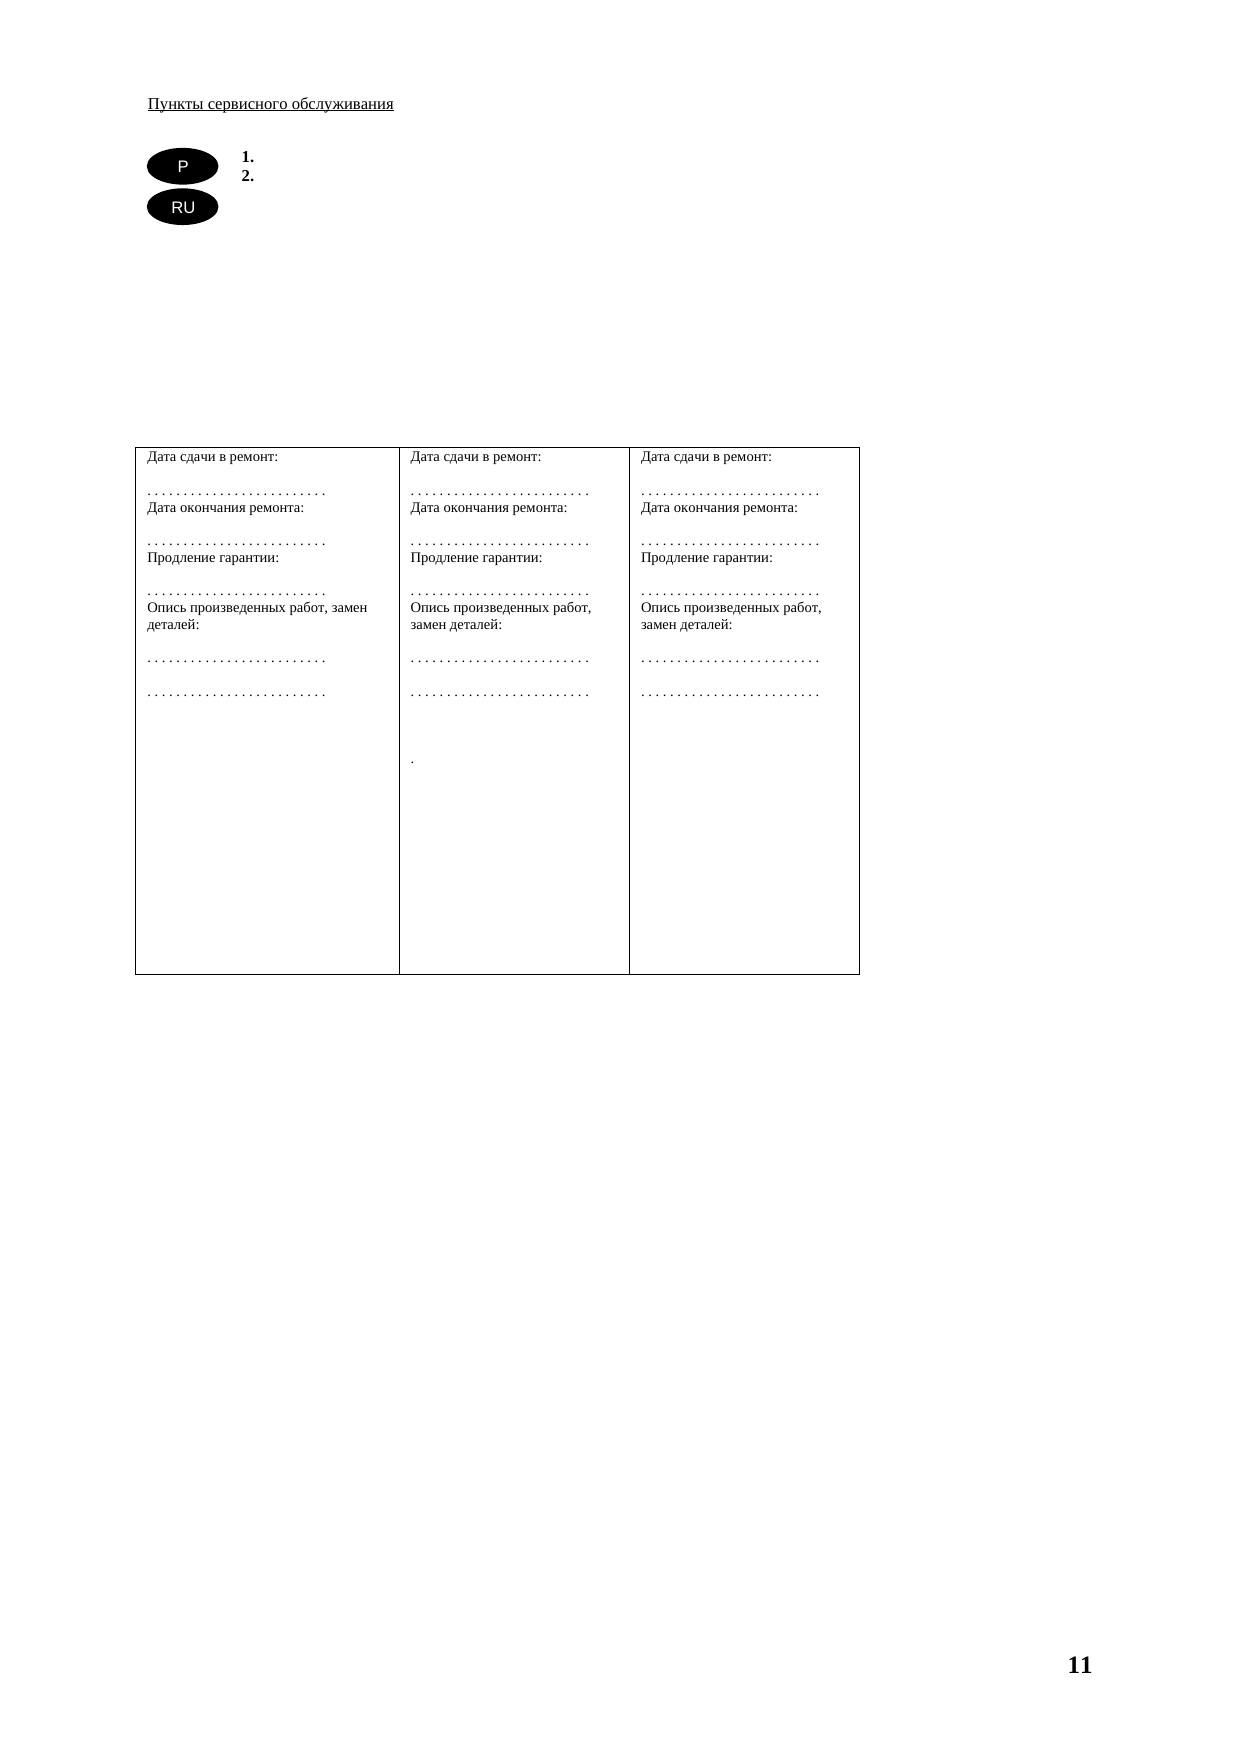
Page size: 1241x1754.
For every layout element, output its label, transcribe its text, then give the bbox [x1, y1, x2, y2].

table_header Дата сдачи в ремонт: . . . . . . . . . . . . . . . . . . . . . . . . . Дата окончания ремонта: . . . . . . . . . . . . . . . . . . . . . . . . . Продление гарантии: . . . . . . . . . . . . . . . . . . . . . . . . . Опись произведенных работ, замен деталей: . . . . . . . . . . . . . . . . . . . . . . . . . . . . . . . . . . . . . . . . . . . . . . . . . . [136, 448, 399, 974]
table_header Дата сдачи в ремонт: . . . . . . . . . . . . . . . . . . . . . . . . . Дата окончания ремонта: . . . . . . . . . . . . . . . . . . . . . . . . . Продление гарантии: . . . . . . . . . . . . . . . . . . . . . . . . . Опись произведенных работ, замен деталей: . . . . . . . . . . . . . . . . . . . . . . . . . . . . . . . . . . . . . . . . . . . . . . . . . . [630, 448, 859, 974]
text Пункты сервисного обслуживания [148, 94, 1093, 127]
table_header Дата сдачи в ремонт: . . . . . . . . . . . . . . . . . . . . . . . . . Дата окончания ремонта: . . . . . . . . . . . . . . . . . . . . . . . . . Продление гарантии: . . . . . . . . . . . . . . . . . . . . . . . . . Опись произведенных работ, замен деталей: . . . . . . . . . . . . . . . . . . . . . . . . . . . . . . . . . . . . . . . . . . . . . . . . . . . [400, 448, 629, 974]
